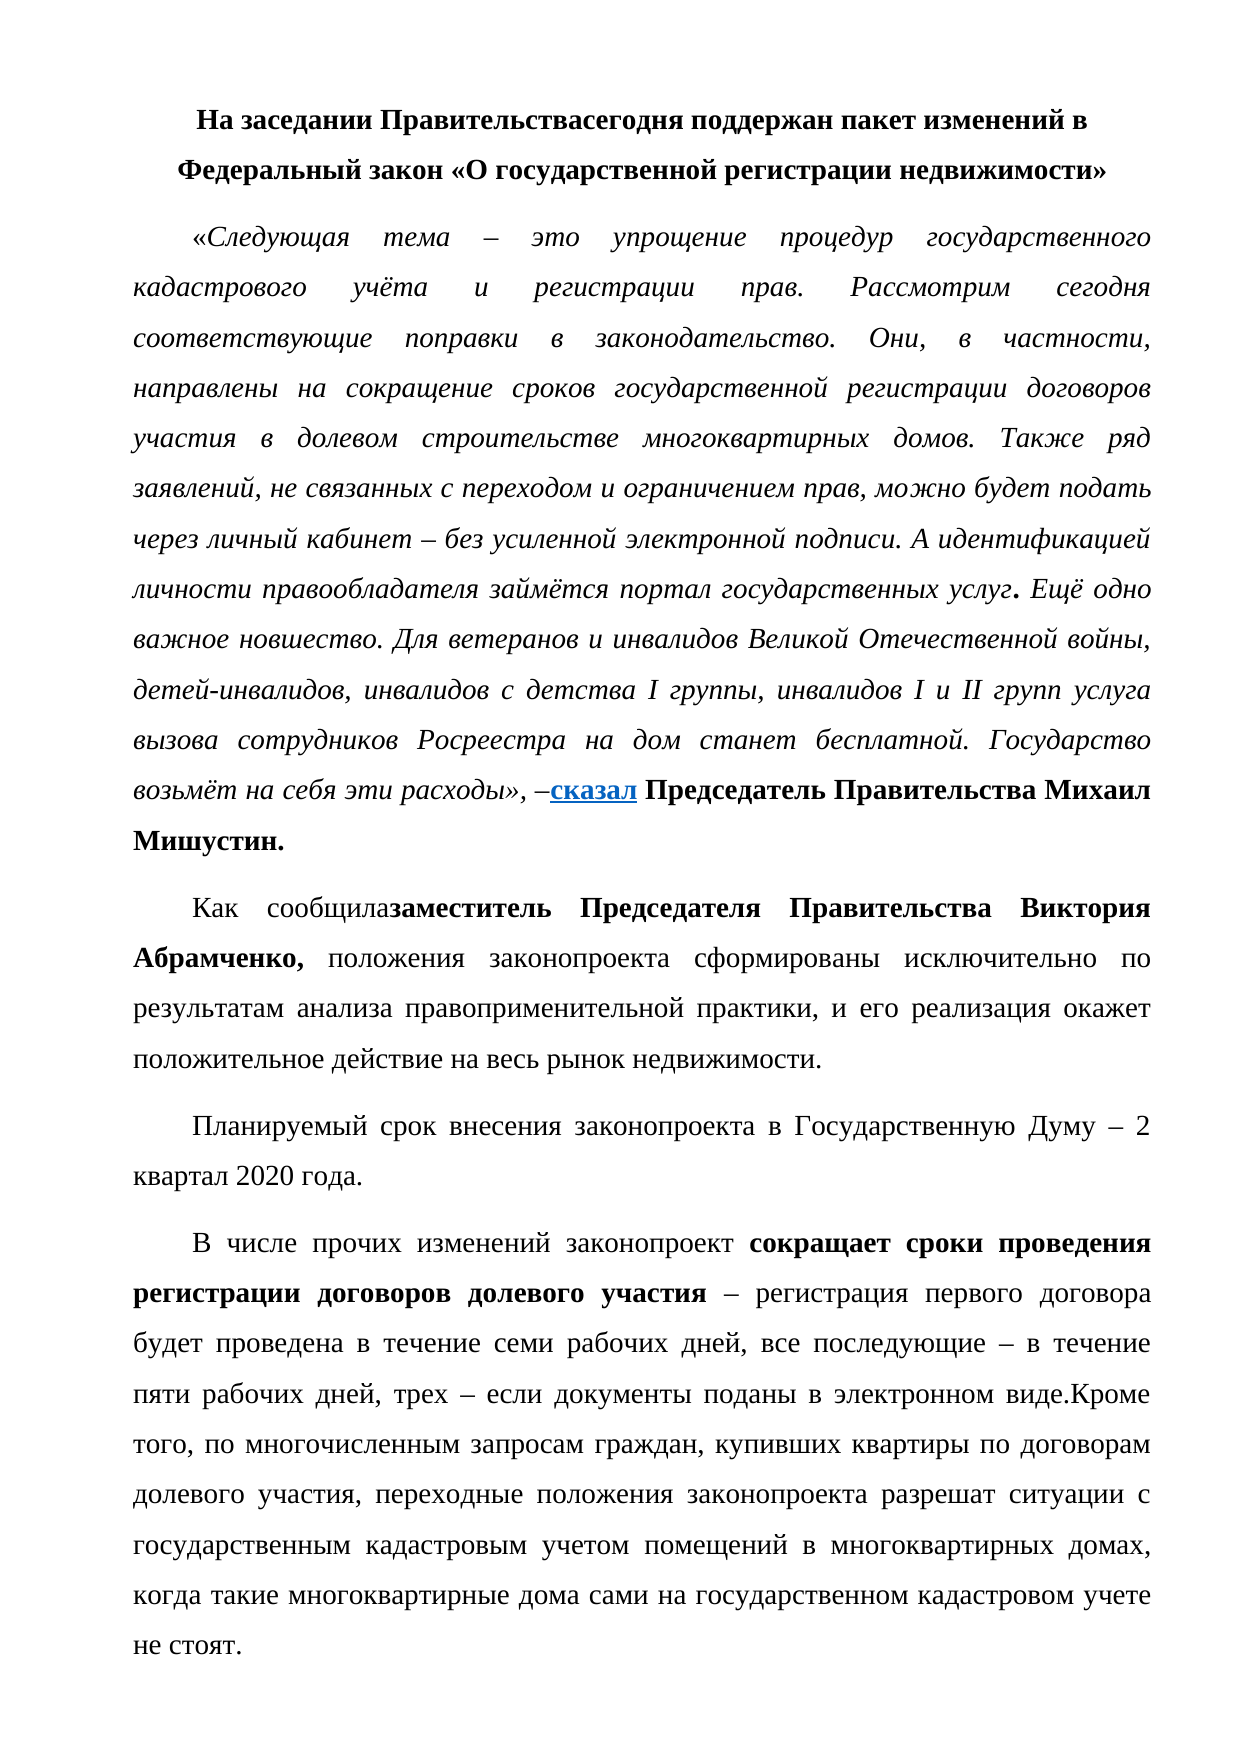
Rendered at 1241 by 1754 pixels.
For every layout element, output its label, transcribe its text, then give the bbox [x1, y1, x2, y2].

text В числе прочих изменений законопроект сокращает сроки проведения регистрации договоров долевого участия – регистрация первого договора будет проведена в течение семи рабочих дней, все последующие – в течение пяти рабочих дней, трех – если документы поданы в электронном виде.Кроме того, по многочисленным запросам граждан, купивших квартиры по договорам долевого участия, переходные положения законопроекта разрешат ситуации с государственным кадастровым учетом помещений в многоквартирных домах, когда такие многоквартирные дома сами на государственном кадастровом учете не стоят. [133, 1225, 1152, 1661]
text На заседании Правительствасегодня поддержан пакет изменений в Федеральный закон «О государственной регистрации недвижимости» [133, 102, 1152, 186]
text Как сообщилазаместитель Председателя Правительства Виктория Абрамченко, положения законопроекта сформированы исключительно по результатам анализа правоприменительной практики, и его реализация окажет положительное действие на весь рынок недвижимости. [133, 890, 1152, 1074]
text Планируемый срок внесения законопроекта в Государственную Думу – 2 квартал 2020 года. [133, 1108, 1152, 1192]
text «Следующая тема – это упрощение процедур государственного кадастрового учёта и регистрации прав. Рассмотрим сегодня соответствующие поправки в законодательство. Они, в частности, направлены на сокращение сроков государственной регистрации договоров участия в долевом строительстве многоквартирных домов. Также ряд заявлений, не связанных с переходом и ограничением прав, можно будет подать через личный кабинет – без усиленной электронной подписи. А идентификацией личности правообладателя займётся портал государственных услуг. Ещё одно важное новшество. Для ветеранов и инвалидов Великой Отечественной войны, детей-инвалидов, инвалидов с детства I группы, инвалидов I и II групп услуга вызова сотрудников Росреестра на дом станет бесплатной. Государство возьмёт на себя эти расходы», –сказал Председатель Правительства Михаил Мишустин. [133, 219, 1152, 856]
